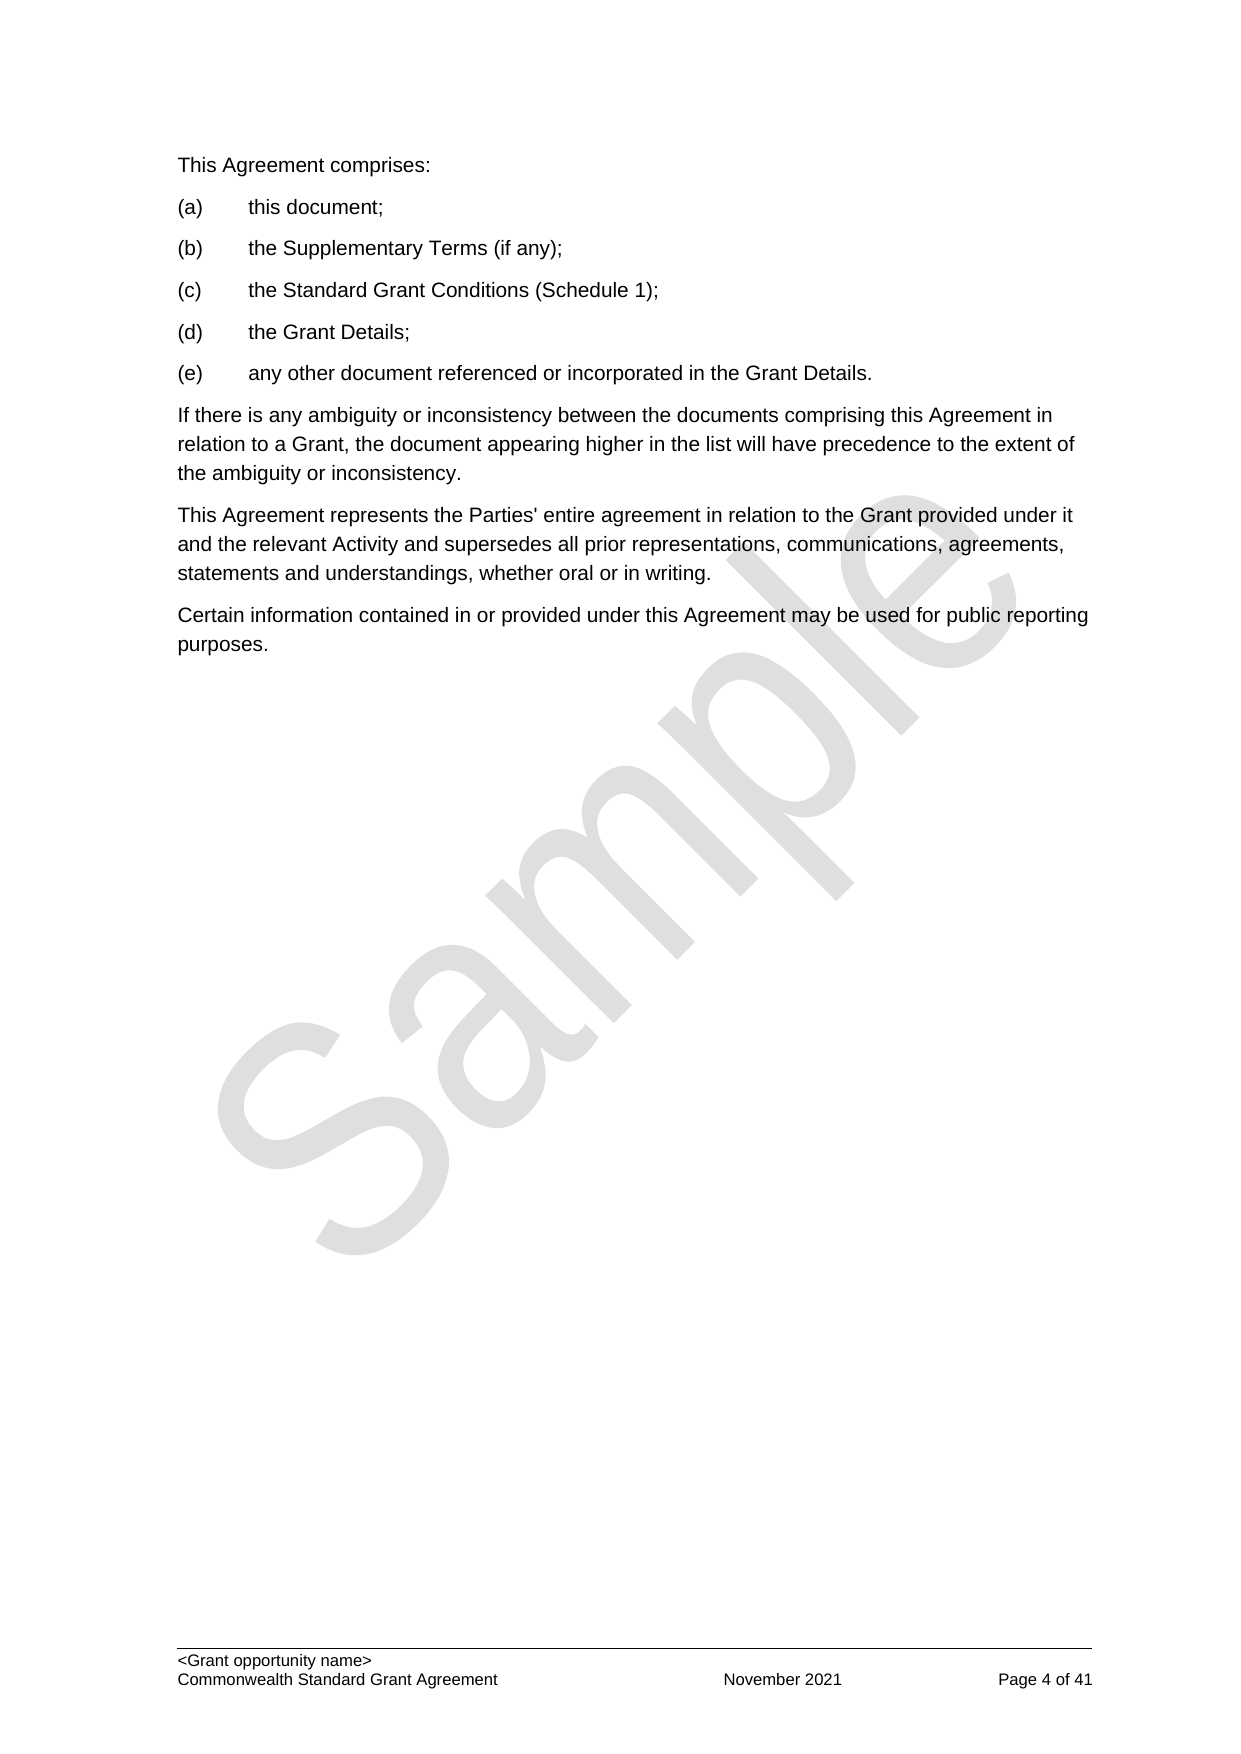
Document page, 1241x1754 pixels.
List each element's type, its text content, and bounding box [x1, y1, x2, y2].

list the Grant Details; [177, 314, 1092, 343]
list This Agreement comprises: [177, 148, 1092, 177]
text If there is any ambiguity or inconsistency between the documents comprising this Agreement in relation to a Grant, the document appearing higher in the list will have precedence to the extent of the ambiguity or inconsistency. [177, 398, 1092, 485]
list the Supplementary Terms (if any); [177, 231, 1092, 260]
list this document; [177, 189, 1092, 218]
text Certain information contained in or provided under this Agreement may be used for public reporting purposes. [177, 598, 1092, 656]
list any other document referenced or incorporated in the Grant Details. [177, 356, 1092, 385]
list the Standard Grant Conditions (Schedule 1); [177, 273, 1092, 302]
text This Agreement represents the Parties' entire agreement in relation to the Grant provided under it and the relevant Activity and supersedes all prior representations, communications, agreements, statements and understandings, whether oral or in writing. [177, 498, 1092, 585]
